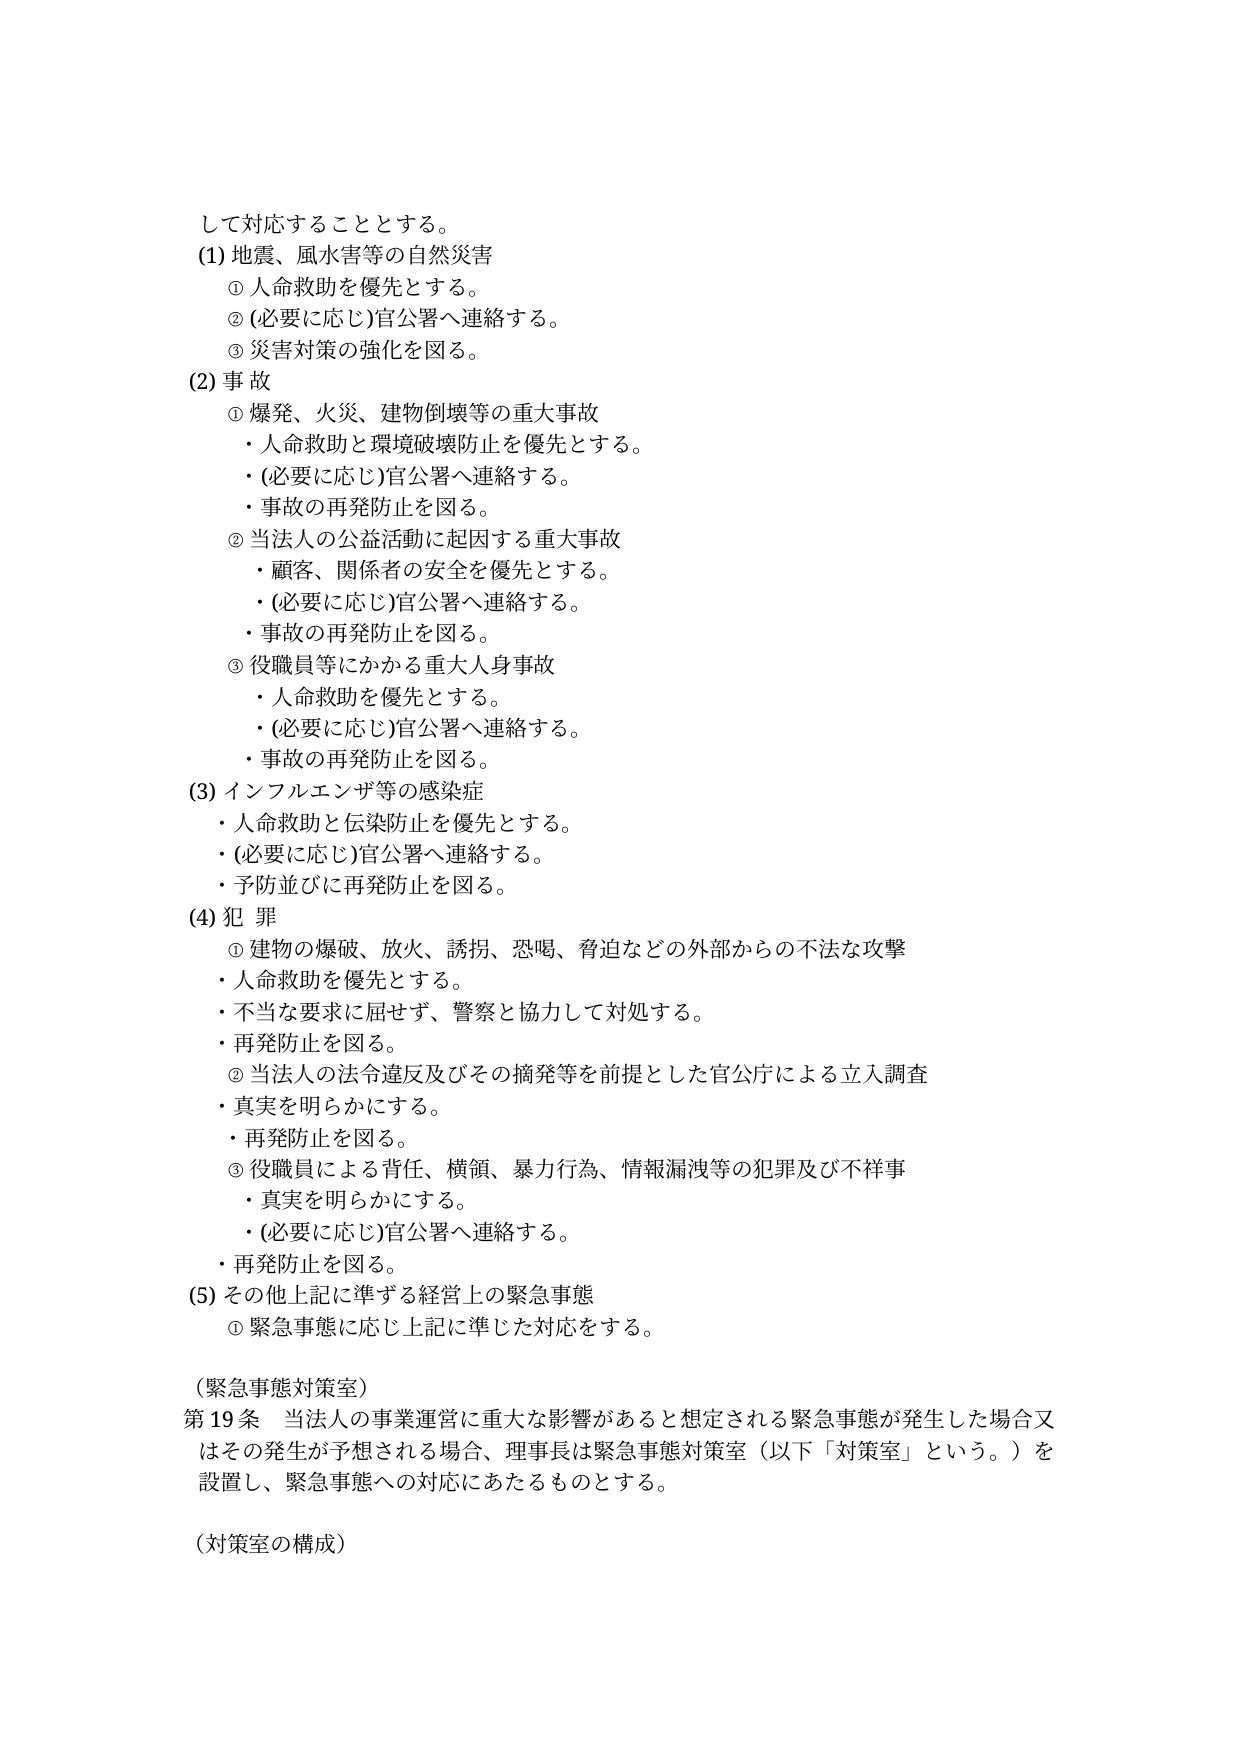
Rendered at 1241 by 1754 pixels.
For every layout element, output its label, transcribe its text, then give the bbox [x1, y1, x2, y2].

text ・予防並びに再発防止を図る。 [183, 869, 1057, 900]
text 第19条 当法人の事業運営に重大な影響があると想定される緊急事態が発生した場合又はその発生が予想される場合、理事長は緊急事態対策室（以下「対策室」という。）を設置し、緊急事態への対応にあたるものとする。 [183, 1403, 1057, 1497]
text ② 当法人の公益活動に起因する重大事故 [227, 522, 1057, 554]
text ・真実を明らかにする。 [183, 1184, 1057, 1215]
text ・人命救助と伝染防止を優先とする。 [183, 806, 1057, 837]
text ・事故の再発防止を図る。 [227, 743, 1057, 774]
text ③ 役職員等にかかる重大人身事故 [227, 648, 1057, 680]
text ・(必要に応じ)官公署へ連絡する。 [183, 837, 1057, 869]
text ② 当法人の法令違反及びその摘発等を前提とした官公庁による立入調査 [227, 1058, 1057, 1089]
text ③ 災害対策の強化を図る。 [227, 333, 1057, 364]
text ・事故の再発防止を図る。 [227, 617, 1057, 648]
text （緊急事態対策室） [183, 1371, 1057, 1403]
text (2) 事 故 [183, 364, 1057, 396]
text ・(必要に応じ)官公署へ連絡する。 [227, 711, 1057, 743]
text ・(必要に応じ)官公署へ連絡する。 [227, 459, 1057, 491]
text ・再発防止を図る。 [183, 1247, 1057, 1278]
text ・人命救助を優先とする。 [183, 963, 1057, 995]
text ・真実を明らかにする。 [183, 1089, 1057, 1121]
text ・事故の再発防止を図る。 [227, 491, 1057, 522]
text ② (必要に応じ)官公署へ連絡する。 [227, 301, 1057, 333]
text ・不当な要求に屈せず、警察と協力して対処する。 [183, 995, 1057, 1026]
text ・再発防止を図る。 [183, 1026, 1057, 1058]
text (5) その他上記に準ずる経営上の緊急事態 [183, 1278, 1057, 1310]
text ① 人命救助を優先とする。 [227, 270, 1057, 301]
text （対策室の構成） [183, 1527, 1057, 1558]
text ・再発防止を図る。 [183, 1121, 1057, 1152]
text (4) 犯 罪 [183, 900, 1057, 932]
text ・(必要に応じ)官公署へ連絡する。 [183, 1215, 1057, 1247]
text ① 緊急事態に応じ上記に準じた対応をする。 [227, 1310, 1057, 1341]
text ① 爆発、火災、建物倒壊等の重大事故 [227, 396, 1057, 428]
text ・(必要に応じ)官公署へ連絡する。 [227, 585, 1057, 617]
text (3) インフルエンザ等の感染症 [183, 774, 1057, 806]
text ・顧客、関係者の安全を優先とする。 [227, 554, 1057, 585]
text ・人命救助を優先とする。 [227, 680, 1057, 711]
text ・人命救助と環境破壊防止を優先とする。 [227, 428, 1057, 459]
text ① 建物の爆破、放火、誘拐、恐喝、脅迫などの外部からの不法な攻撃 [227, 932, 1057, 963]
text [198, 207, 1057, 238]
text ③ 役職員による背任、横領、暴力行為、情報漏洩等の犯罪及び不祥事 [227, 1152, 1057, 1184]
text (1) 地震、風水害等の自然災害 [198, 238, 1057, 270]
